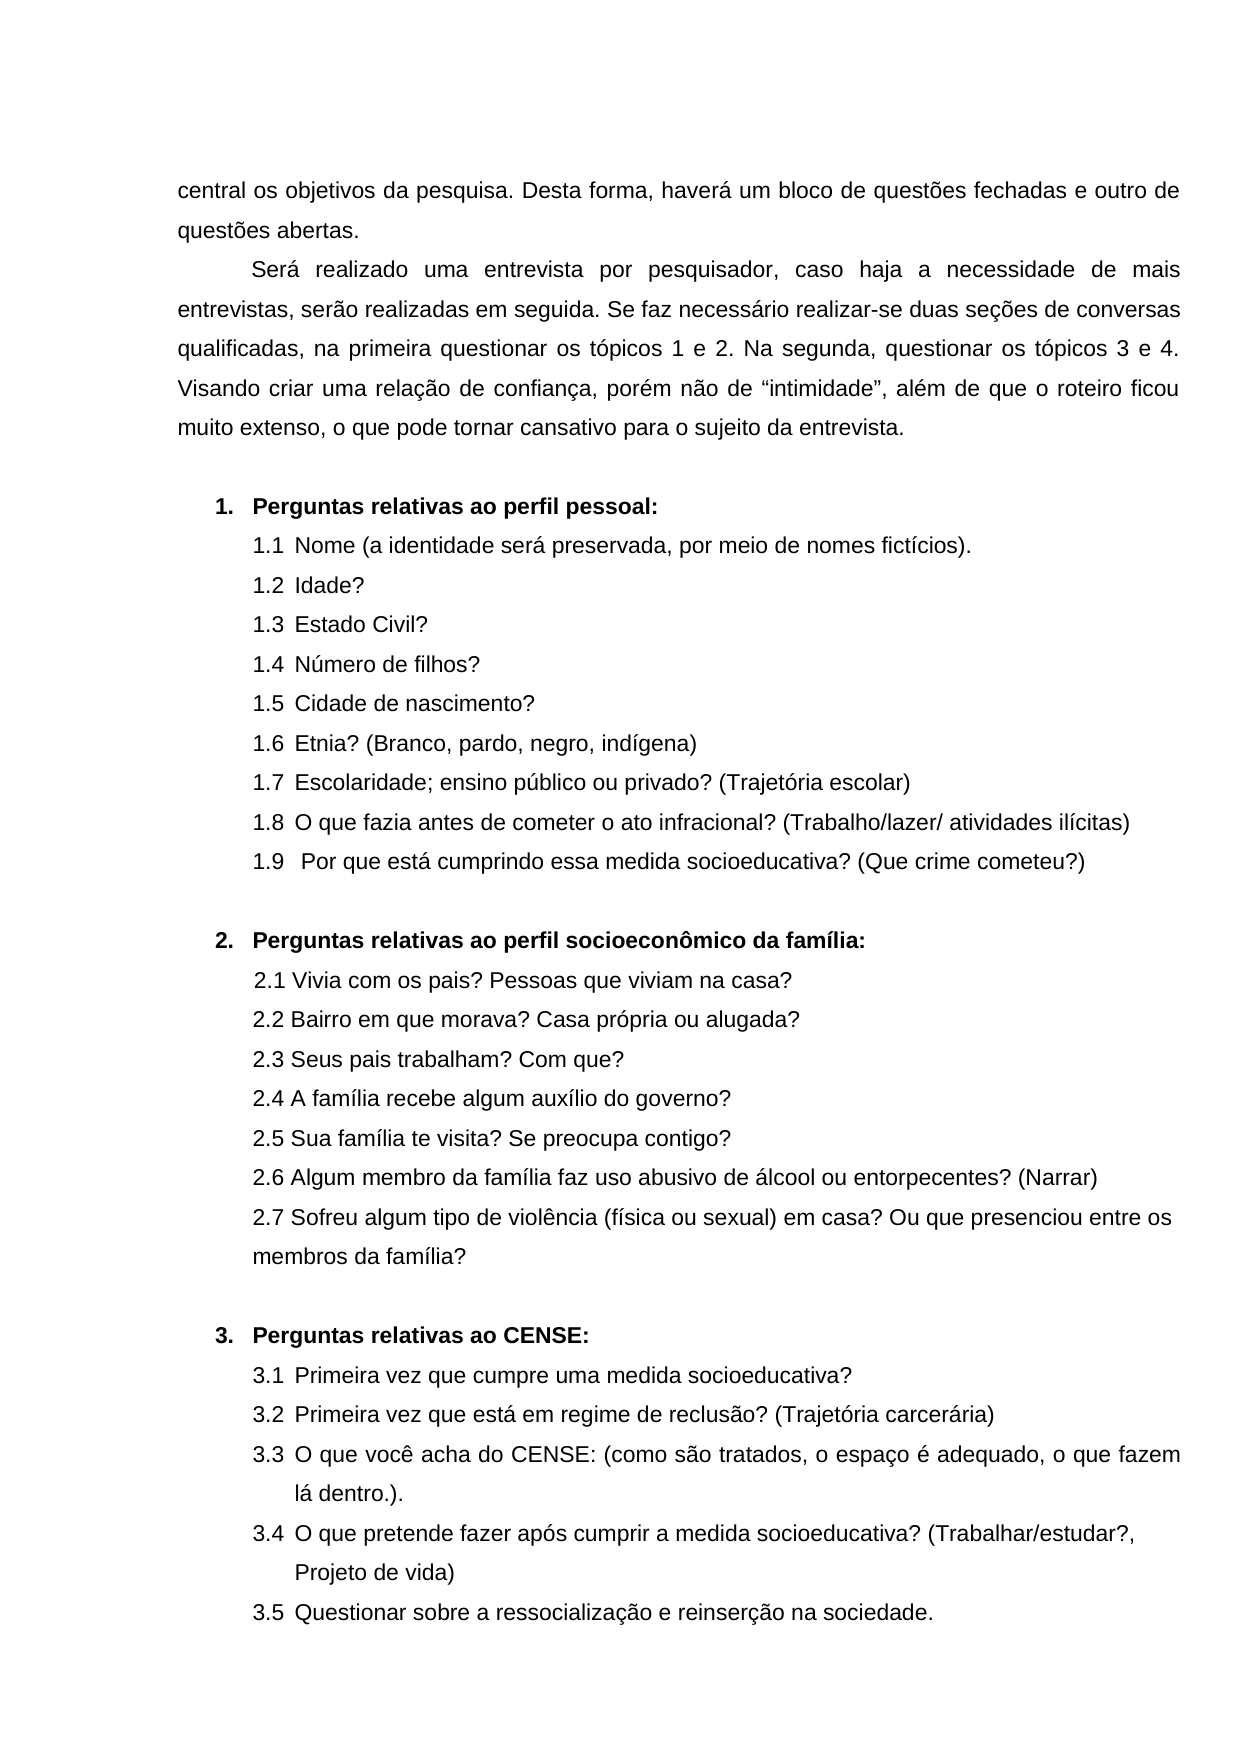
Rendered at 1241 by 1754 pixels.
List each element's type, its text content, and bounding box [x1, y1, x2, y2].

text 2.1 Vivia com os pais? Pessoas que viviam na casa? [177, 967, 1181, 993]
text 2.5 Sua família te visita? Se preocupa contigo? [252, 1125, 1181, 1151]
list Perguntas relativas ao perfil pessoal: [215, 493, 1181, 519]
list Idade? [252, 572, 1181, 598]
list Nome (a identidade será preservada, por meio de nomes fictícios). [252, 532, 1181, 559]
text 2.3 Seus pais trabalham? Com que? [252, 1046, 1181, 1072]
list Etnia? (Branco, pardo, negro, indígena) [252, 730, 1181, 756]
list Perguntas relativas ao CENSE: [215, 1322, 1181, 1348]
text Será realizado uma entrevista por pesquisador, caso haja a necessidade de mais entrevistas, serão realizadas em seguida. Se faz necessário realizar-se duas seções de conversas qualificadas, na primeira questionar os tópicos 1 e 2. Na segunda, questionar os tópicos 3 e 4. Visando criar uma relação de confiança, porém não de “intimidade”, além de que o roteiro ficou muito extenso, o que pode tornar cansativo para o sujeito da entrevista. [177, 256, 1181, 440]
list Perguntas relativas ao perfil socioeconômico da família: [215, 927, 1181, 954]
list Número de filhos? [252, 651, 1181, 677]
text 2.6 Algum membro da família faz uso abusivo de álcool ou entorpecentes? (Narrar) [252, 1164, 1181, 1191]
list Por que está cumprindo essa medida socioeducativa? (Que crime cometeu?) [252, 848, 1181, 875]
text 2.2 Bairro em que morava? Casa própria ou alugada? [252, 1006, 1181, 1033]
list Cidade de nascimento? [252, 690, 1181, 717]
list O que fazia antes de cometer o ato infracional? (Trabalho/lazer/ atividades ilícitas) [252, 809, 621, 835]
list O que você acha do CENSE: (como são tratados, o espaço é adequado, o que fazem lá dentro.). [252, 1441, 1181, 1506]
text 2.4 A família recebe algum auxílio do governo? [252, 1085, 1181, 1112]
list Escolaridade; ensino público ou privado? (Trajetória escolar) [252, 769, 1181, 796]
text 2.7 Sofreu algum tipo de violência (física ou sexual) em casa? Ou que presenciou entre os membros da família? [252, 1204, 1181, 1269]
list O que pretende fazer após cumprir a medida socioeducativa? (Trabalhar/estudar?, Projeto de vida) [252, 1519, 1181, 1585]
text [177, 177, 1181, 243]
list Primeira vez que está em regime de reclusão? (Trajetória carcerária) [252, 1401, 1181, 1427]
list Questionar sobre a ressocialização e reinserção na sociedade. [252, 1598, 1181, 1625]
list O que fazia antes de cometer o ato infracional? (Trabalho/lazer/ atividades ilícitas) [763, 809, 1181, 835]
list Primeira vez que cumpre uma medida socioeducativa? [252, 1362, 1181, 1388]
list Estado Civil? [252, 611, 1181, 638]
